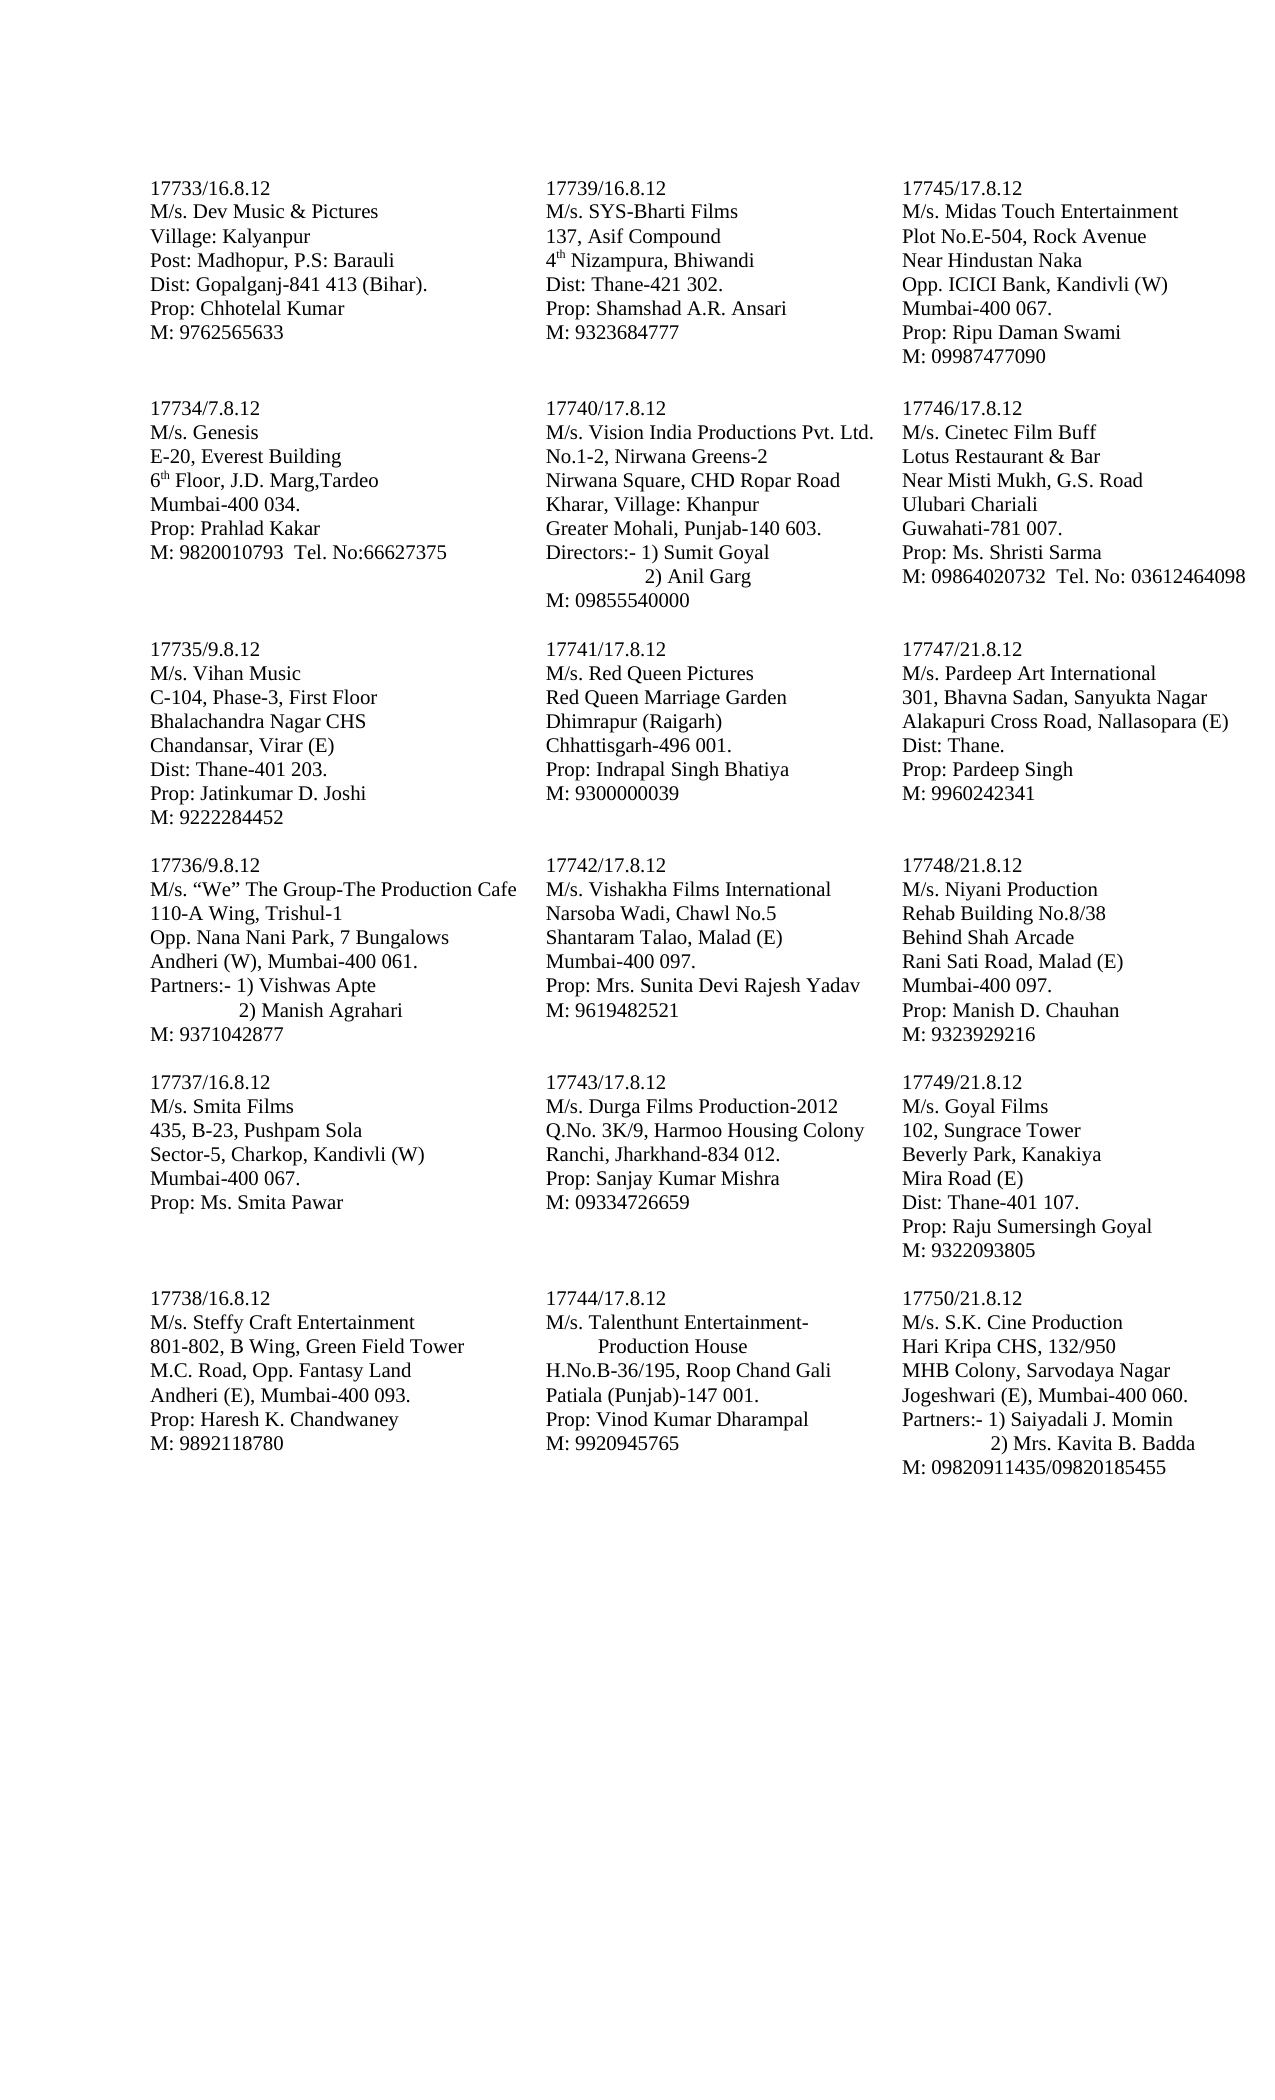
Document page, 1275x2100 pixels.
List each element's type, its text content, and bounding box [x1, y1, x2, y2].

table_header 17739/16.8.12 M/s. SYS-Bharti Films 137, Asif Compound 4th Nizampura, Bhiwandi Dist: Thane-421 302. Prop: Shamshad A.R. Ansari M: 9323684777 [534, 175, 891, 396]
table_cell 17738/16.8.12 M/s. Steffy Craft Entertainment 801-802, B Wing, Green Field Tower M.C. Road, Opp. Fantasy Land Andheri (E), Mumbai-400 093. Prop: Haresh K. Chandwaney M: 9892118780 [139, 1286, 534, 1503]
table_cell 17740/17.8.12 M/s. Vision India Productions Pvt. Ltd. No.1-2, Nirwana Greens-2 Nirwana Square, CHD Ropar Road Kharar, Village: Khanpur Greater Mohali, Punjab-140 603. Directors:- 1) Sumit Goyal 2) Anil Garg M: 09855540000 [534, 396, 891, 637]
table_cell 17744/17.8.12 M/s. Talenthunt Entertainment- Production House H.No.B-36/195, Roop Chand Gali Patiala (Punjab)-147 001. Prop: Vinod Kumar Dharampal M: 9920945765 [534, 1286, 891, 1503]
table_cell 17746/17.8.12 M/s. Cinetec Film Buff Lotus Restaurant & Bar Near Misti Mukh, G.S. Road Ulubari Chariali Guwahati-781 007. Prop: Ms. Shristi Sarma M: 09864020732 Tel. No: 03612464098 [891, 396, 1266, 637]
table_cell 17747/21.8.12 M/s. Pardeep Art International 301, Bhavna Sadan, Sanyukta Nagar Alakapuri Cross Road, Nallasopara (E) Dist: Thane. Prop: Pardeep Singh M: 9960242341 [891, 637, 1266, 853]
table_header 17745/17.8.12 M/s. Midas Touch Entertainment Plot No.E-504, Rock Avenue Near Hindustan Naka Opp. ICICI Bank, Kandivli (W) Mumbai-400 067. Prop: Ripu Daman Swami M: 09987477090 [891, 175, 1266, 396]
table_cell 17743/17.8.12 M/s. Durga Films Production-2012 Q.No. 3K/9, Harmoo Housing Colony Ranchi, Jharkhand-834 012. Prop: Sanjay Kumar Mishra M: 09334726659 [534, 1070, 891, 1286]
table_cell 17750/21.8.12 M/s. S.K. Cine Production Hari Kripa CHS, 132/950 MHB Colony, Sarvodaya Nagar Jogeshwari (E), Mumbai-400 060. Partners:- 1) Saiyadali J. Momin 2) Mrs. Kavita B. Badda M: 09820911435/09820185455 [891, 1286, 1266, 1503]
table_cell 17748/21.8.12 M/s. Niyani Production Rehab Building No.8/38 Behind Shah Arcade Rani Sati Road, Malad (E) Mumbai-400 097. Prop: Manish D. Chauhan M: 9323929216 [891, 853, 1266, 1070]
table_cell 17734/7.8.12 M/s. Genesis E-20, Everest Building 6th Floor, J.D. Marg,Tardeo Mumbai-400 034. Prop: Prahlad Kakar M: 9820010793 Tel. No:66627375 [139, 396, 534, 637]
table_cell 17742/17.8.12 M/s. Vishakha Films International Narsoba Wadi, Chawl No.5 Shantaram Talao, Malad (E) Mumbai-400 097. Prop: Mrs. Sunita Devi Rajesh Yadav M: 9619482521 [534, 853, 891, 1070]
table_cell 17737/16.8.12 M/s. Smita Films 435, B-23, Pushpam Sola Sector-5, Charkop, Kandivli (W) Mumbai-400 067. Prop: Ms. Smita Pawar [139, 1070, 534, 1286]
table_cell 17749/21.8.12 M/s. Goyal Films 102, Sungrace Tower Beverly Park, Kanakiya Mira Road (E) Dist: Thane-401 107. Prop: Raju Sumersingh Goyal M: 9322093805 [891, 1070, 1266, 1286]
table_cell 17735/9.8.12 M/s. Vihan Music C-104, Phase-3, First Floor Bhalachandra Nagar CHS Chandansar, Virar (E) Dist: Thane-401 203. Prop: Jatinkumar D. Joshi M: 9222284452 [139, 637, 534, 853]
table_header 17733/16.8.12 M/s. Dev Music & Pictures Village: Kalyanpur Post: Madhopur, P.S: Barauli Dist: Gopalganj-841 413 (Bihar). Prop: Chhotelal Kumar M: 9762565633 [139, 175, 534, 396]
table_cell 17736/9.8.12 M/s. “We” The Group-The Production Cafe 110-A Wing, Trishul-1 Opp. Nana Nani Park, 7 Bungalows Andheri (W), Mumbai-400 061. Partners:- 1) Vishwas Apte 2) Manish Agrahari M: 9371042877 [139, 853, 534, 1070]
table_cell 17741/17.8.12 M/s. Red Queen Pictures Red Queen Marriage Garden Dhimrapur (Raigarh) Chhattisgarh-496 001. Prop: Indrapal Singh Bhatiya M: 9300000039 [534, 637, 891, 853]
